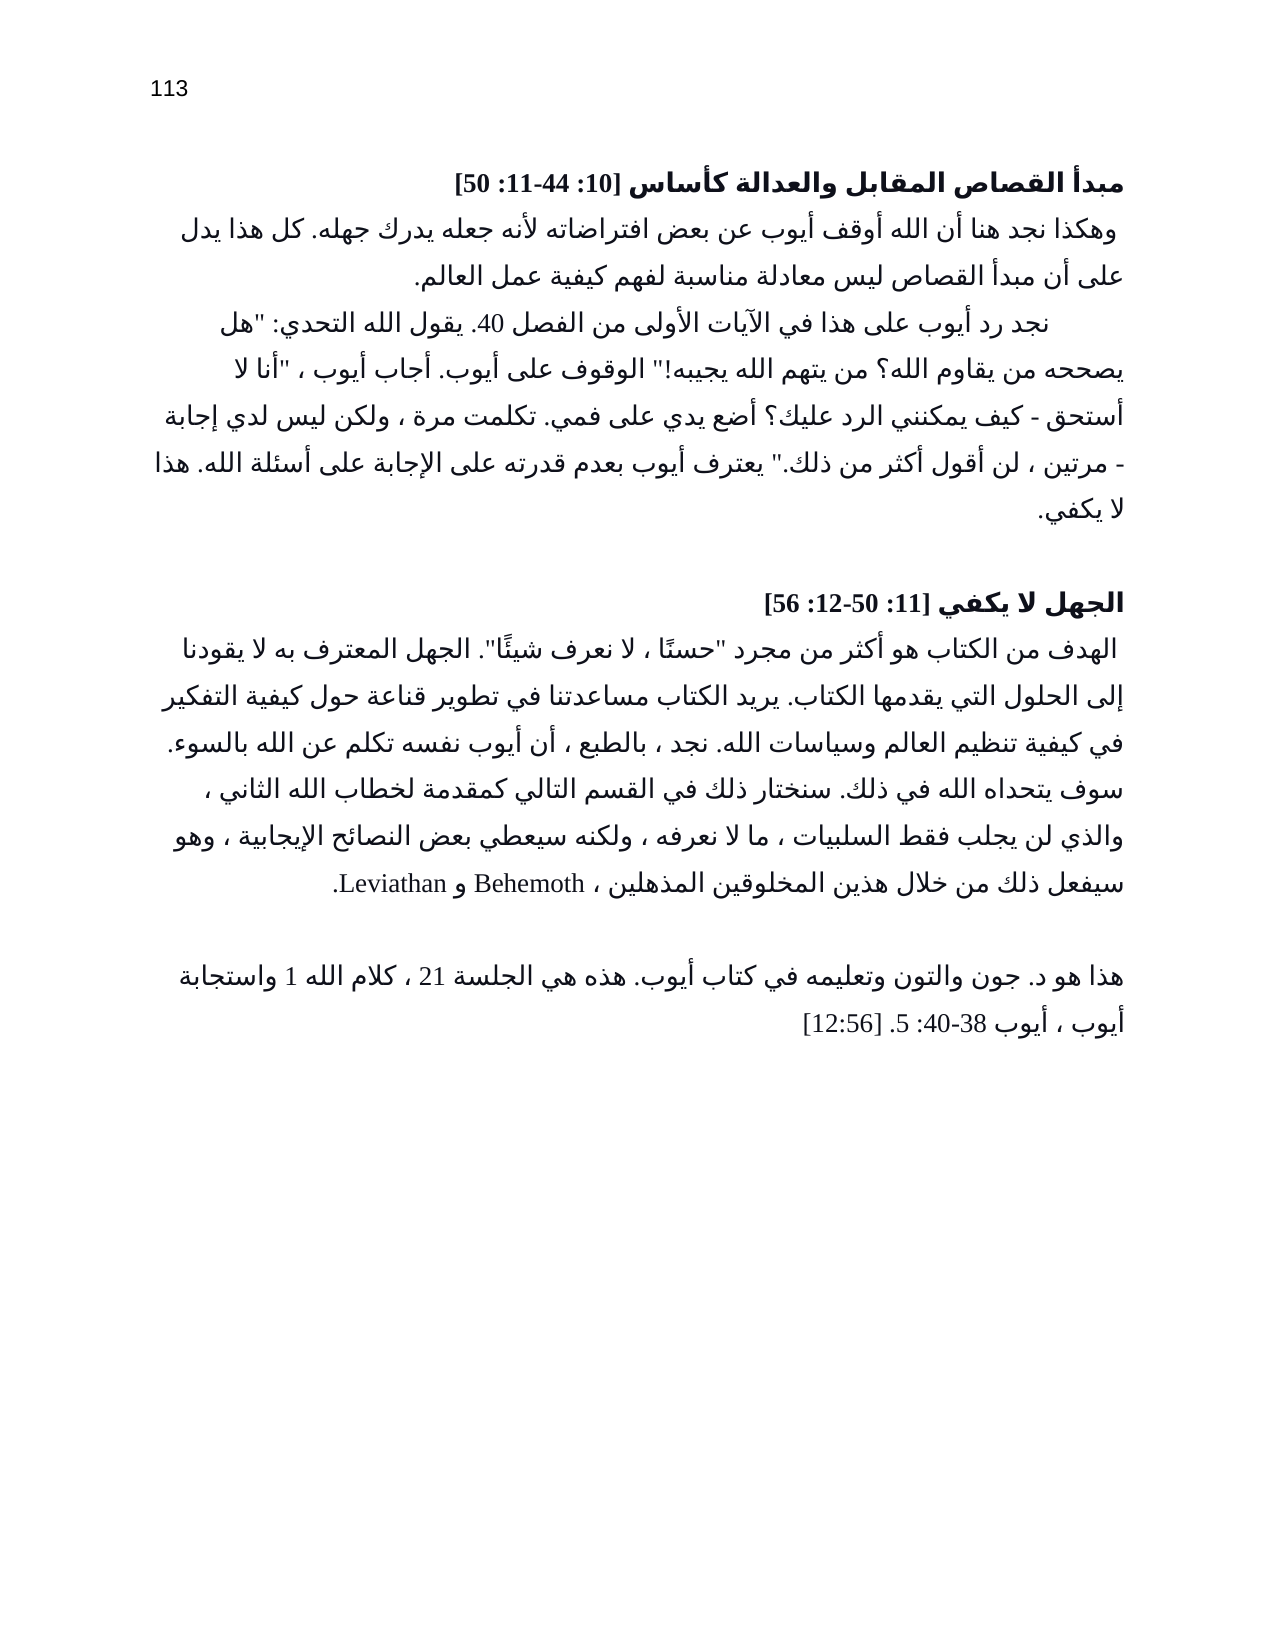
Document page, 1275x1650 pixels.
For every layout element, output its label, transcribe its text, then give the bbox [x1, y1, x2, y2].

text الجهل لا يكفي [11: 50-12: 56] [150, 587, 1125, 618]
text الهدف من الكتاب هو أكثر من مجرد "حسنًا ، لا نعرف شيئًا". الجهل المعترف به لا يقودنا إلى الحلول التي يقدمها الكتاب. يريد الكتاب مساعدتنا في تطوير قناعة حول كيفية التفكير في كيفية تنظيم العالم وسياسات الله. نجد ، بالطبع ، أن أيوب نفسه تكلم عن الله بالسوء. سوف يتحداه الله في ذلك. سنختار ذلك في القسم التالي كمقدمة لخطاب الله الثاني ، والذي لن يجلب فقط السلبيات ، ما لا نعرفه ، ولكنه سيعطي بعض النصائح الإيجابية ، وهو سيفعل ذلك من خلال هذين المخلوقين المذهلين ، Behemoth و Leviathan. [150, 633, 1125, 898]
text هذا هو د. جون والتون وتعليمه في كتاب أيوب. هذه هي الجلسة 21 ، كلام الله 1 واستجابة أيوب ، أيوب 38-40: 5. [12:56] [150, 960, 1125, 1038]
text مبدأ القصاص المقابل والعدالة كأساس [10: 44-11: 50] [150, 167, 1125, 198]
text وهكذا نجد هنا أن الله أوقف أيوب عن بعض افتراضاته لأنه جعله يدرك جهله. كل هذا يدل على أن مبدأ القصاص ليس معادلة مناسبة لفهم كيفية عمل العالم. نجد رد أيوب على هذا في الآيات الأولى من الفصل 40. يقول الله التحدي: "هل يصححه من يقاوم الله؟ من يتهم الله يجيبه!" الوقوف على أيوب. أجاب أيوب ، "أنا لا أستحق - كيف يمكنني الرد عليك؟ أضع يدي على فمي. تكلمت مرة ، ولكن ليس لدي إجابة - مرتين ، لن أقول أكثر من ذلك." يعترف أيوب بعدم قدرته على الإجابة على أسئلة الله. هذا لا يكفي. [150, 213, 1125, 525]
